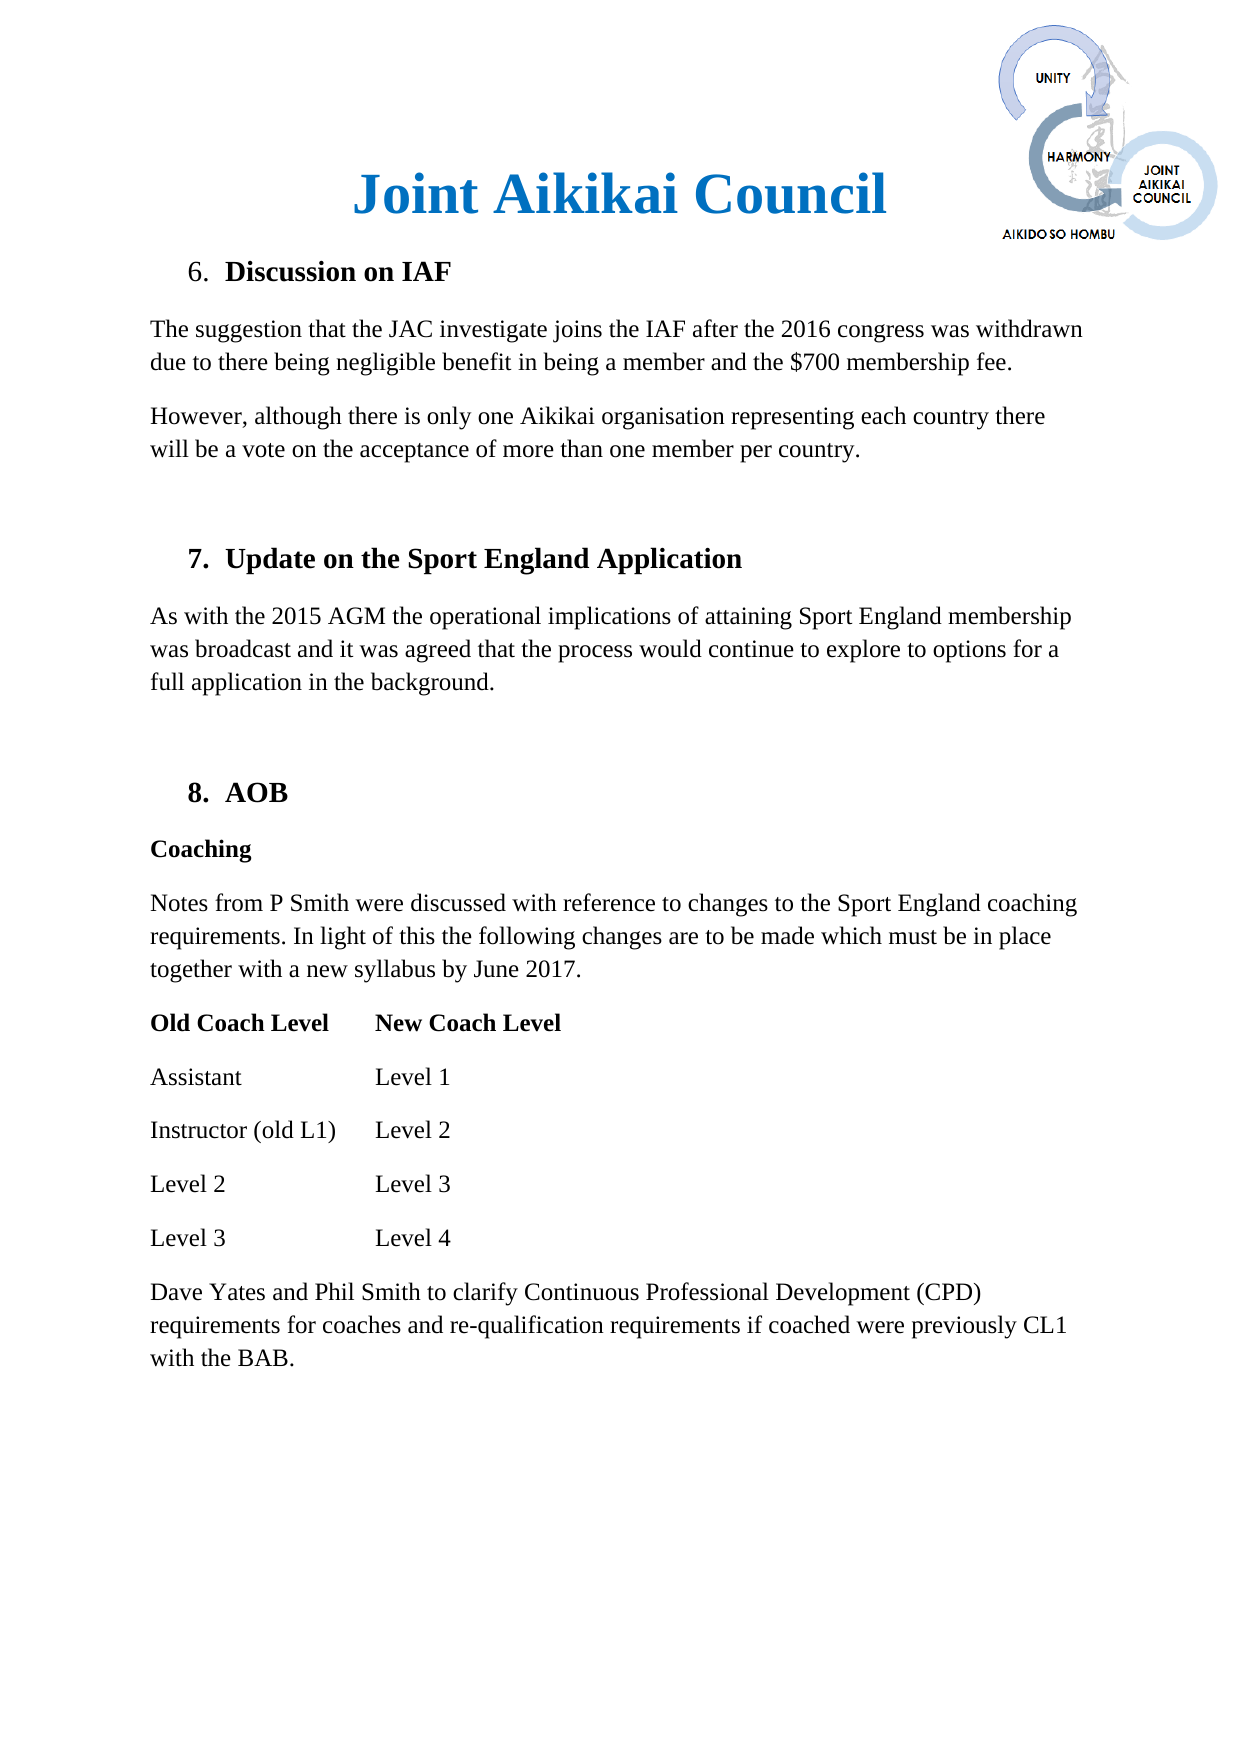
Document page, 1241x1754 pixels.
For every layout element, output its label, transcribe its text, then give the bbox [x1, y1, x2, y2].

picture [990, 16, 1225, 248]
text Coaching [150, 834, 1090, 863]
text As with the 2015 AGM the operational implications of attaining Sport England membership was broadcast and it was agreed that the process would continue to explore to options for a full application in the background. [150, 601, 1090, 696]
text Notes from P Smith were discussed with reference to changes to the Sport England coaching requirements. In light of this the following changes are to be made which must be in place together with a new syllabus by June 2017. [150, 888, 1090, 983]
text Old Coach Level New Coach Level [150, 1008, 1090, 1037]
text The suggestion that the JAC investigate joins the IAF after the 2016 congress was withdrawn due to there being negligible benefit in being a member and the $700 membership fee. [150, 314, 1090, 376]
text However, although there is only one Aikikai organisation representing each country there will be a vote on the acceptance of more than one member per country. [150, 401, 1090, 463]
text Assistant Level 1 [150, 1062, 1090, 1090]
text Dave Yates and Phil Smith to clarify Continuous Professional Development (CPD) requirements for coaches and re-qualification requirements if coached were previously CL1 with the BAB. [150, 1277, 1090, 1372]
text Level 3 Level 4 [150, 1223, 1090, 1252]
text Instructor (old L1) Level 2 [150, 1116, 1090, 1144]
list AOB [187, 775, 1090, 808]
text Level 2 Level 3 [150, 1169, 1090, 1198]
list Discussion on IAF [187, 254, 1090, 288]
list Update on the Sport England Application [187, 542, 1090, 575]
